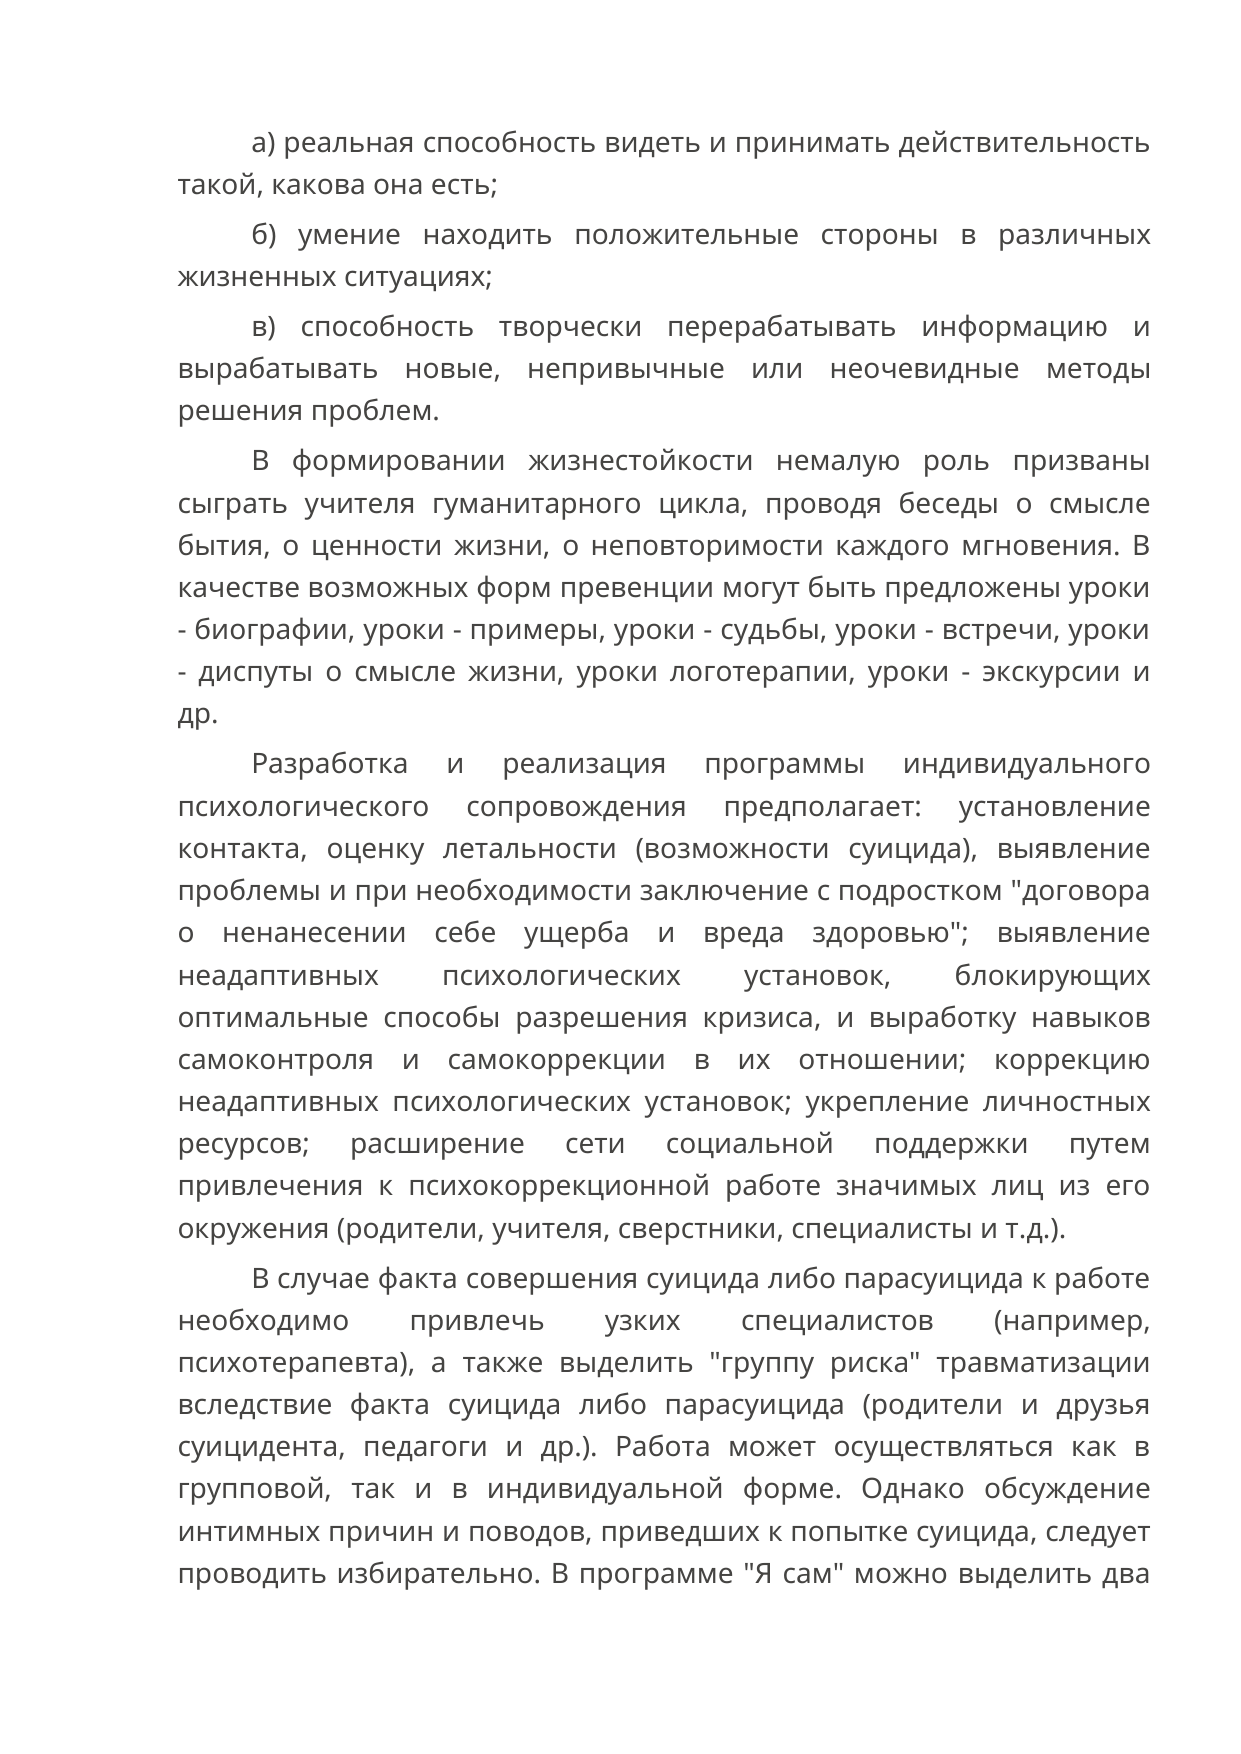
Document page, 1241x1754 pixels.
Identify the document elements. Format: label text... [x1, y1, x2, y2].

text б) умение находить положительные стороны в различных жизненных ситуациях; [177, 210, 1152, 295]
text Разработка и реализация программы индивидуального психологического сопровождения предполагает: установление контакта, оценку летальности (возможности суицида), выявление проблемы и при необходимости заключение с подростком "договора о ненанесении себе ущерба и вреда здоровью"; выявление неадаптивных психологических установок, блокирующих оптимальные способы разрешения кризиса, и выработку навыков самоконтроля и самокоррекции в их отношении; коррекцию неадаптивных психологических установок; укрепление личностных ресурсов; расширение сети социальной поддержки путем привлечения к психокоррекционной работе значимых лиц из его окружения (родители, учителя, сверстники, специалисты и т.д.). [177, 740, 1152, 1246]
text а) реальная способность видеть и принимать действительность такой, какова она есть; [177, 118, 1152, 202]
text в) способность творчески перерабатывать информацию и вырабатывать новые, непривычные или неочевидные методы решения проблем. [177, 302, 1152, 429]
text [177, 1254, 1152, 1592]
text В формировании жизнестойкости немалую роль призваны сыграть учителя гуманитарного цикла, проводя беседы о смысле бытия, о ценности жизни, о неповторимости каждого мгновения. В качестве возможных форм превенции могут быть предложены уроки - биографии, уроки - примеры, уроки - судьбы, уроки - встречи, уроки - диспуты о смысле жизни, уроки логотерапии, уроки - экскурсии и др. [177, 437, 1152, 732]
